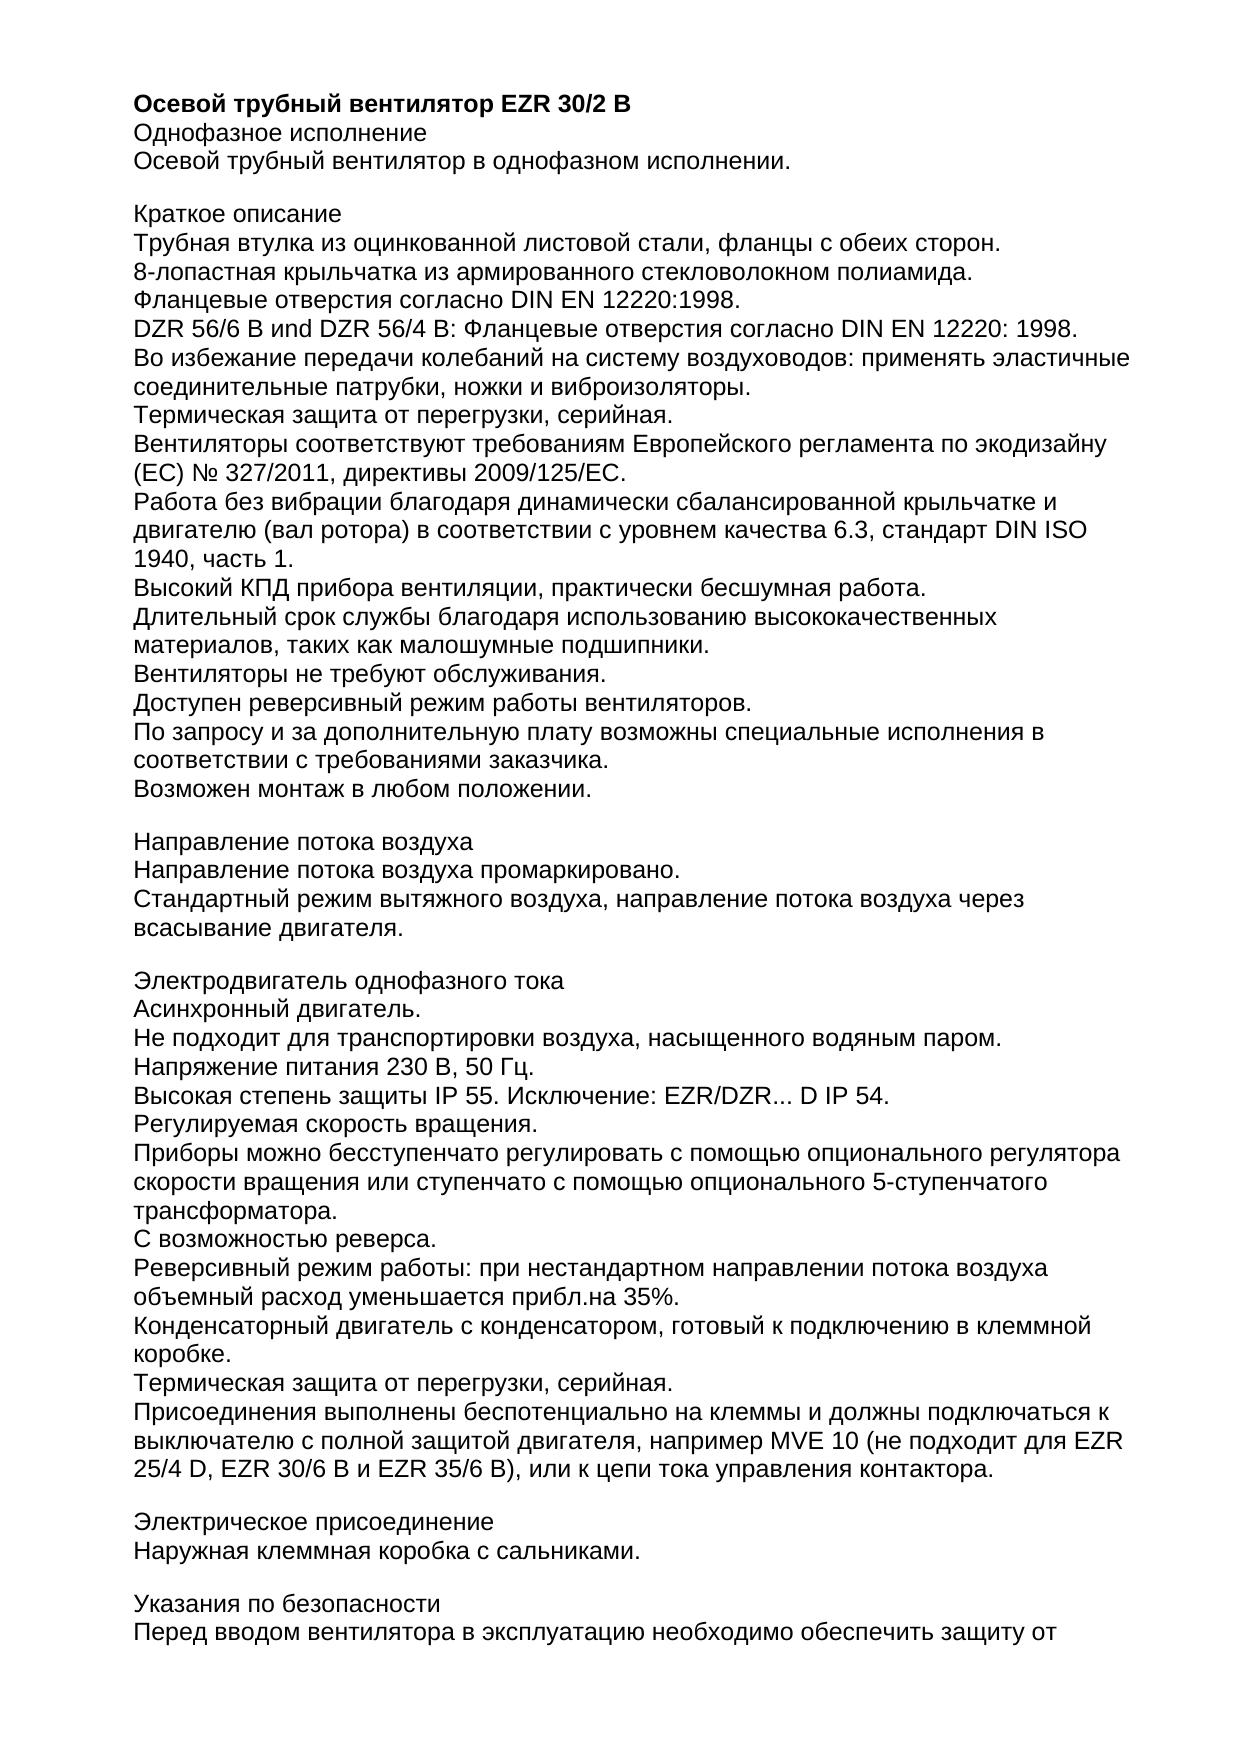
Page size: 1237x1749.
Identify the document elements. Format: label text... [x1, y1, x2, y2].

text Термическая защита от перегрузки, серийная. [133, 1368, 1148, 1397]
text Однофазное исполнение [133, 117, 1148, 146]
text Реверсивный режим работы: при нестандартном направлении потока воздуха объемный расход уменьшается прибл.на 35%. [133, 1253, 1148, 1311]
text Электродвигатель однофазного тока [133, 966, 1148, 994]
text Трубная втулка из оцинкованной листовой стали, фланцы с обеих сторон. [133, 228, 1148, 256]
text Стандартный режим вытяжного воздуха, направление потока воздуха через всасывание двигателя. [133, 884, 1148, 942]
text По запросу и за дополнительную плату возможны специальные исполнения в соответствии с требованиями заказчика. [133, 716, 1148, 774]
text Регулируемая скорость вращения. [133, 1109, 1148, 1138]
text Направление потока воздуха промаркировано. [133, 855, 1148, 884]
text Длительный срок службы благодаря использованию высококачественных материалов, таких как малошумные подшипники. [133, 601, 1148, 659]
text Осевой трубный вентилятор в однофазном исполнении. [133, 146, 1148, 175]
text Не подходит для транспортировки воздуха, насыщенного водяным паром. [133, 1023, 1148, 1052]
text Указания по безопасности [133, 1588, 1148, 1617]
text Направление потока воздуха [133, 827, 1148, 855]
text Вентиляторы соответствуют требованиям Европейского регламента по экодизайну (ЕС) № 327/2011, директивы 2009/125/EC. [133, 429, 1148, 486]
text Краткое описание [133, 199, 1148, 228]
text Высокая степень защиты IP 55. Исключение: EZR/DZR... D IP 54. [133, 1081, 1148, 1109]
text Во избежание передачи колебаний на систему воздуховодов: применять эластичные соединительные патрубки, ножки и виброизоляторы. [133, 343, 1148, 400]
text Напряжение питания 230 В, 50 Гц. [133, 1052, 1148, 1081]
text Термическая защита от перегрузки, серийная. [133, 400, 1148, 429]
text С возможностью реверса. [133, 1224, 1148, 1253]
text Электрическое присоединение [133, 1507, 1148, 1536]
text Высокий КПД прибора вентиляции, практически бесшумная работа. [133, 573, 1148, 601]
text Конденсаторный двигатель с конденсатором, готовый к подключению в клеммной коробке. [133, 1311, 1148, 1368]
text Вентиляторы не требуют обслуживания. [133, 659, 1148, 688]
text Работа без вибрации благодаря динамически сбалансированной крыльчатке и двигателю (вал ротора) в соответствии с уровнем качества 6.3, стандарт DIN ISO 1940, часть 1. [133, 486, 1148, 573]
text Возможен монтаж в любом положении. [133, 774, 1148, 803]
text Осевой трубный вентилятор EZR 30/2 B [133, 89, 1148, 117]
text Фланцевые отверстия согласно DIN EN 12220:1998. [133, 285, 1148, 314]
text Приборы можно бесступенчато регулировать с помощью опционального регулятора скорости вращения или ступенчато с помощью опционального 5-ступенчатого трансформатора. [133, 1138, 1148, 1224]
text Доступен реверсивный режим работы вентиляторов. [133, 688, 1148, 716]
text 8-лопастная крыльчатка из армированного стекловолокном полиамида. [133, 256, 1148, 285]
text Асинхронный двигатель. [133, 994, 1148, 1023]
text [133, 1617, 1148, 1646]
text Присоединения выполнены беспотенциально на клеммы и должны подключаться к выключателю с полной защитой двигателя, например MVE 10 (не подходит для EZR 25/4 D, EZR 30/6 B и EZR 35/6 B), или к цепи тока управления контактора. [133, 1397, 1148, 1483]
text DZR 56/6 B иnd DZR 56/4 B: Фланцевые отверстия согласно DIN EN 12220: 1998. [133, 314, 1148, 343]
text Наружная клеммная коробка с сальниками. [133, 1536, 1148, 1564]
